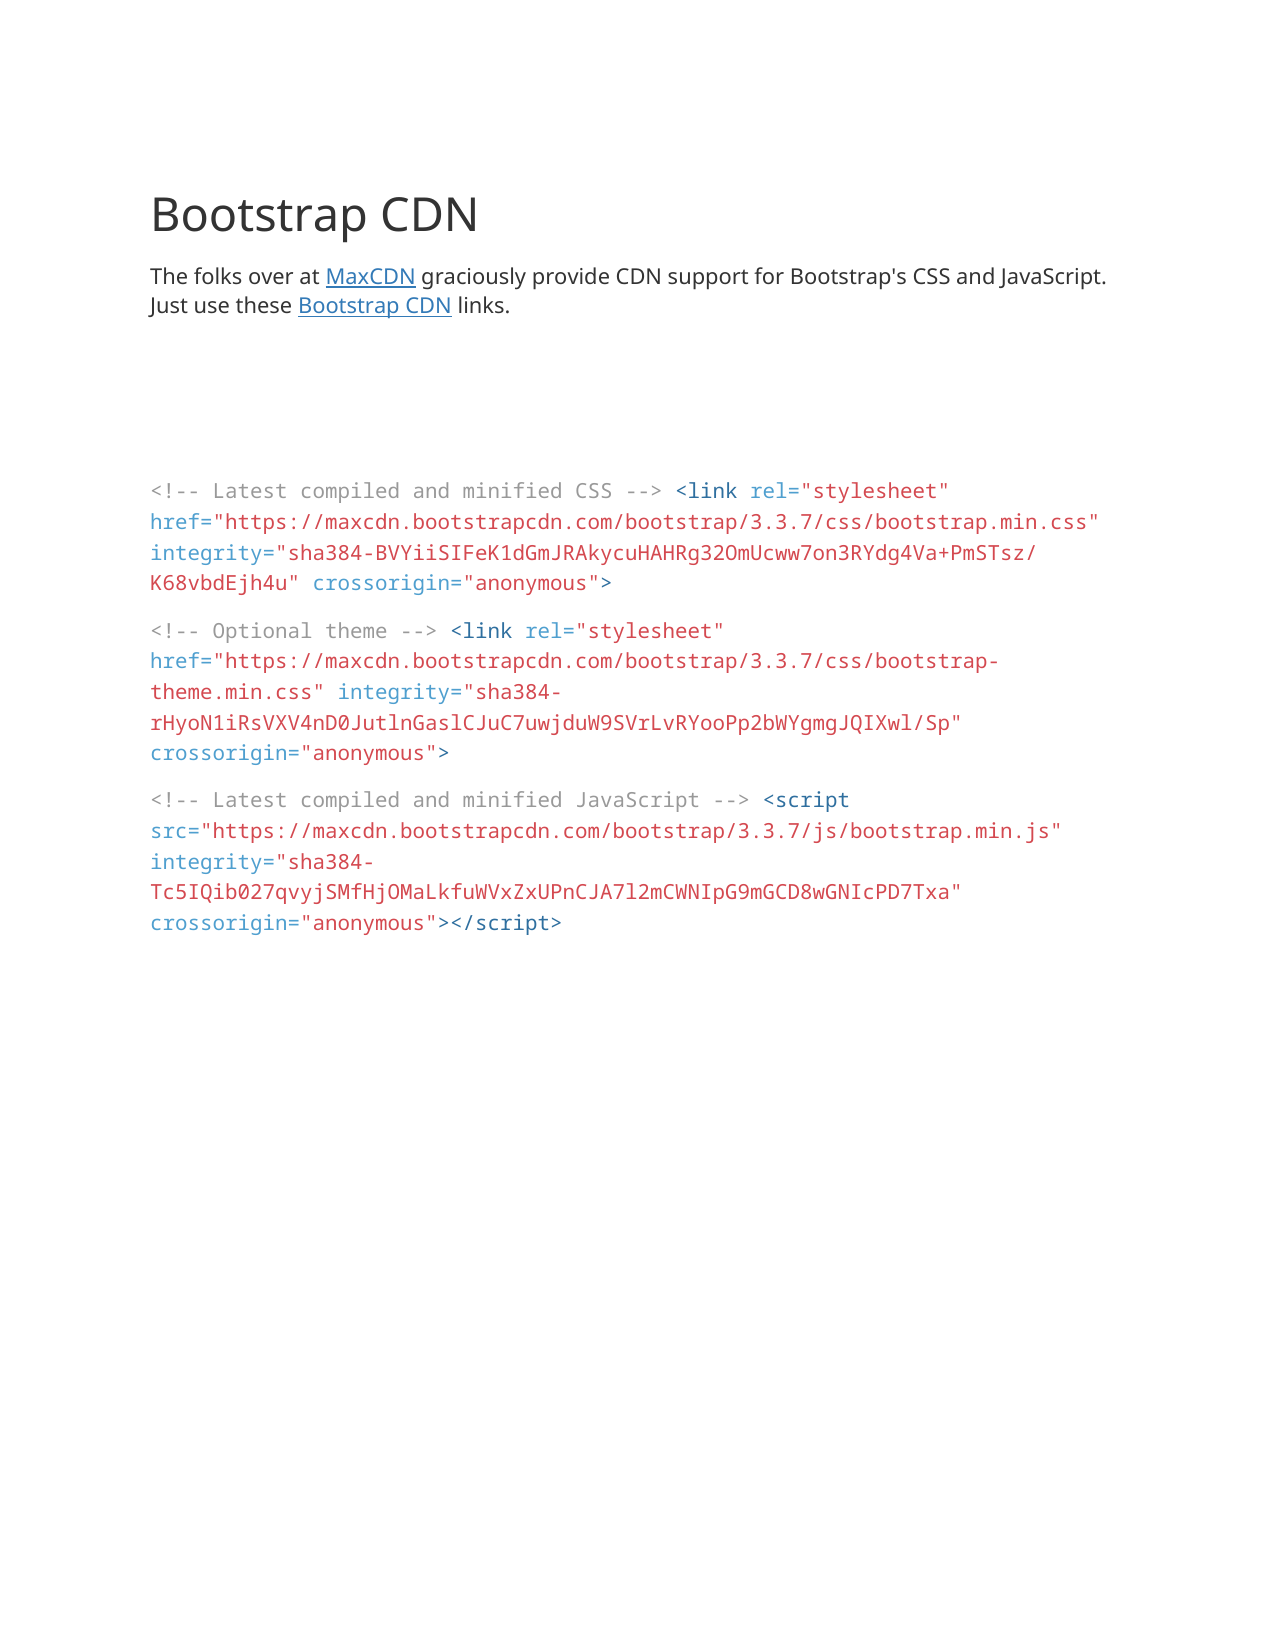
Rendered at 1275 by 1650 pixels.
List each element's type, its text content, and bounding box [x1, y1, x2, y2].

text <!-- Latest compiled and minified CSS --> <link rel="stylesheet" href="https://maxcdn.bootstrapcdn.com/bootstrap/3.3.7/css/bootstrap.min.css" integrity="sha384-BVYiiSIFeK1dGmJRAkycuHAHRg32OmUcww7on3RYdg4Va+PmSTsz/K68vbdEjh4u" crossorigin="anonymous"> [150, 477, 1125, 597]
text Bootstrap CDN [150, 181, 1125, 245]
text <!-- Latest compiled and minified JavaScript --> <script src="https://maxcdn.bootstrapcdn.com/bootstrap/3.3.7/js/bootstrap.min.js" integrity="sha384-Tc5IQib027qvyjSMfHjOMaLkfuWVxZxUPnCJA7l2mCWNIpG9mGCD8wGNIcPD7Txa" crossorigin="anonymous"></script> [150, 786, 1125, 936]
text The folks over at MaxCDN graciously provide CDN support for Bootstrap's CSS and JavaScript. Just use these Bootstrap CDN links. [150, 261, 1125, 320]
text <!-- Optional theme --> <link rel="stylesheet" href="https://maxcdn.bootstrapcdn.com/bootstrap/3.3.7/css/bootstrap-theme.min.css" integrity="sha384-rHyoN1iRsVXV4nD0JutlnGaslCJuC7uwjduW9SVrLvRYooPp2bWYgmgJQIXwl/Sp" crossorigin="anonymous"> [150, 616, 1125, 767]
